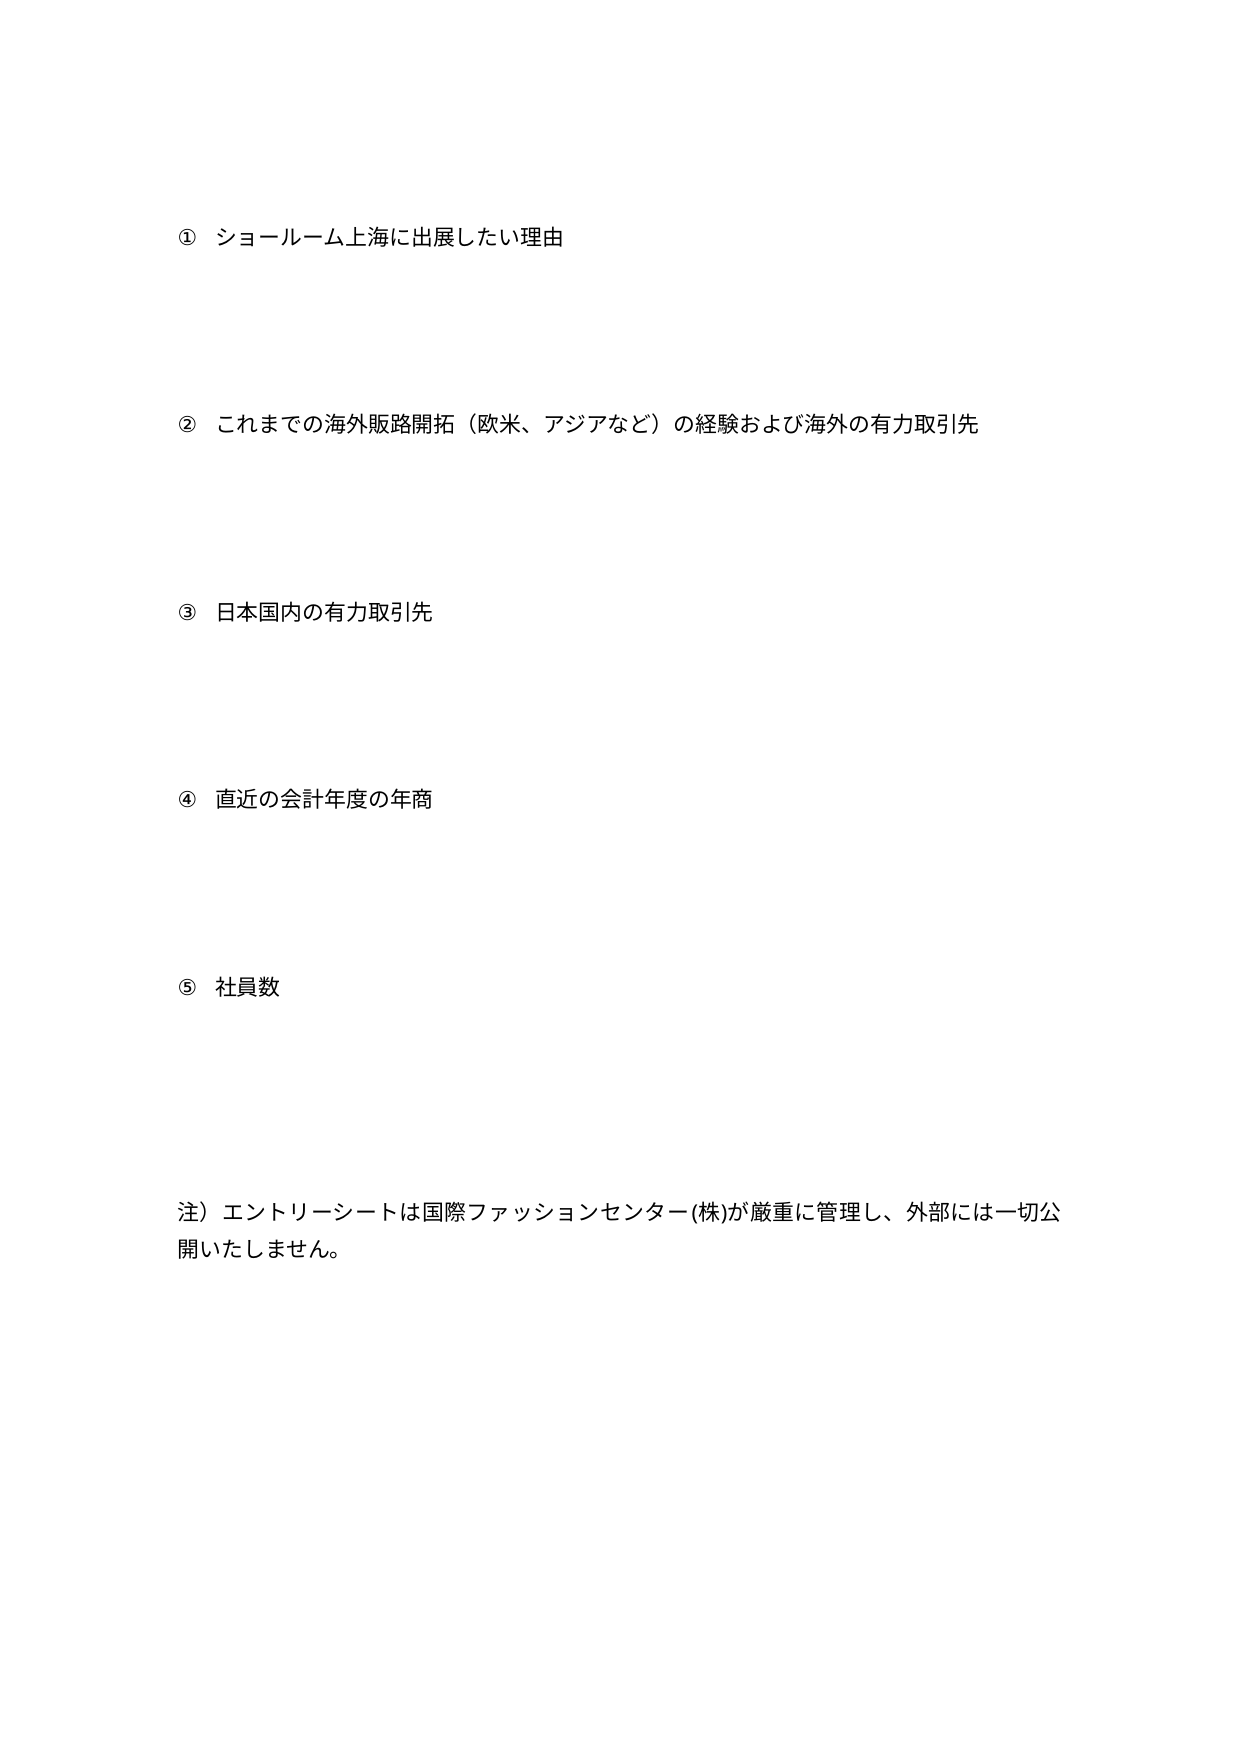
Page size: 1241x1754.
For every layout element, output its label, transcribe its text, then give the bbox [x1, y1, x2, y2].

list ショールーム上海に出展したい理由 [177, 217, 1063, 254]
list 日本国内の有力取引先 [177, 592, 1063, 629]
text 注）エントリーシートは国際ファッションセンター(株)が厳重に管理し、外部には一切公開いたしません。 [177, 1192, 1063, 1267]
list 社員数 [177, 967, 1063, 1004]
list 直近の会計年度の年商 [177, 779, 1063, 817]
list これまでの海外販路開拓（欧米、アジアなど）の経験および海外の有力取引先 [177, 404, 1063, 442]
